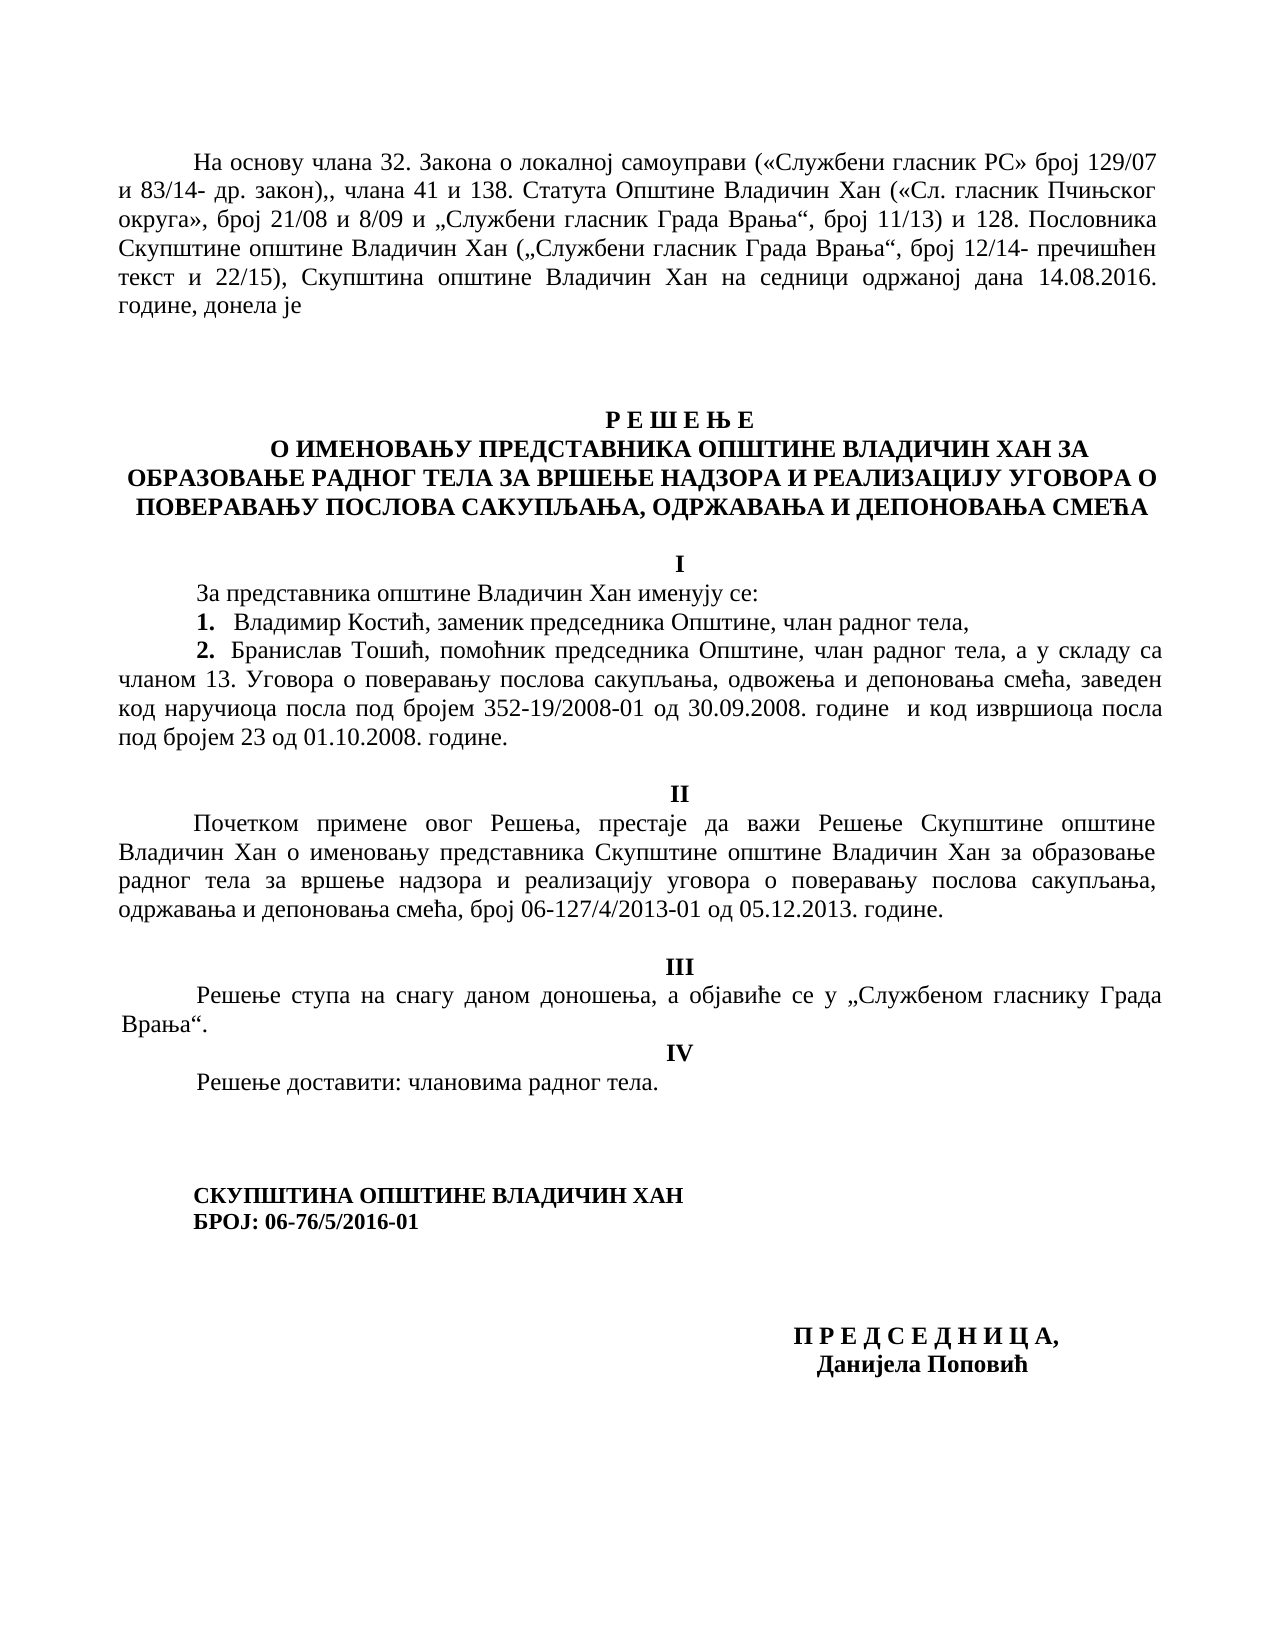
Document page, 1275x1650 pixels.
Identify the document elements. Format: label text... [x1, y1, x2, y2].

text Данијела Поповић [643, 1349, 1163, 1378]
text На основу члана 32. Закона о локалној самоуправи («Службени гласник РС» број 129/07 и 83/14- др. закон),, члана 41 и 138. Статута Општине Владичин Хан («Сл. гласник Пчињског округа», број 21/08 и 8/09 и „Службени гласник Града Врања“, број 11/13) и 128. Пословника Скупштине општине Владичин Хан („Службени гласник Града Врања“, број 12/14- пречишћен текст и 22/15), Скупштина општине Владичин Хан на седници одржаној дана 14.08.2016. године, донела је [118, 147, 1157, 319]
list Владимир Костић, заменик председника Општине, члан радног тела, [196, 607, 1163, 636]
text За представника општине Владичин Хан именују се: [121, 578, 1163, 607]
text Решење ступа на снагу даном доношења, а објавиће се у „Службеном гласнику Града Врања“. [121, 981, 1163, 1038]
text I [121, 549, 1163, 578]
text БРОЈ: 06-76/5/2016-01 [118, 1208, 1157, 1234]
text О ИМЕНОВАЊУ ПРЕДСТАВНИКА ОПШТИНЕ ВЛАДИЧИН ХАН ЗА ОБРАЗОВАЊЕ РАДНОГ ТЕЛА ЗА ВРШЕЊЕ НАДЗОРА И РЕАЛИЗАЦИЈУ УГОВОРА О ПОВЕРАВАЊУ ПОСЛОВА САКУПЉАЊА, ОДРЖАВАЊА И ДЕПОНОВАЊА СМЕЋА [121, 434, 1163, 521]
text Решење доставити: члановима радног тела. [121, 1067, 1163, 1096]
text Р Е Ш Е Њ Е [121, 406, 1163, 434]
text IV [121, 1038, 1163, 1067]
text III [121, 952, 1163, 981]
text Почетком примене овог Решења, престаје да важи Решење Скупштине општине Владичин Хан о именовању представника Скупштине општине Владичин Хан за образовање радног тела за вршење надзора и реализацију уговора о поверавању послова сакупљања, одржавања и депоновања смећа, број 06-127/4/2013-01 од 05.12.2013. године. [118, 808, 1157, 923]
text П Р Е Д С Е Д Н И Ц А, [643, 1321, 1163, 1349]
list Бранислав Тошић, помоћник председника Општине, члан радног тела, а у складу са чланом 13. Уговора о поверавању послова сакупљања, одвожења и депоновања смећа, заведен код наручиоца посла под бројем 352-19/2008-01 од 30.09.2008. године и код извршиоца посла под бројем 23 од 01.10.2008. године. [118, 636, 1163, 751]
text II [121, 779, 1163, 808]
text СКУПШТИНА ОПШТИНЕ ВЛАДИЧИН ХАН [118, 1182, 1157, 1208]
